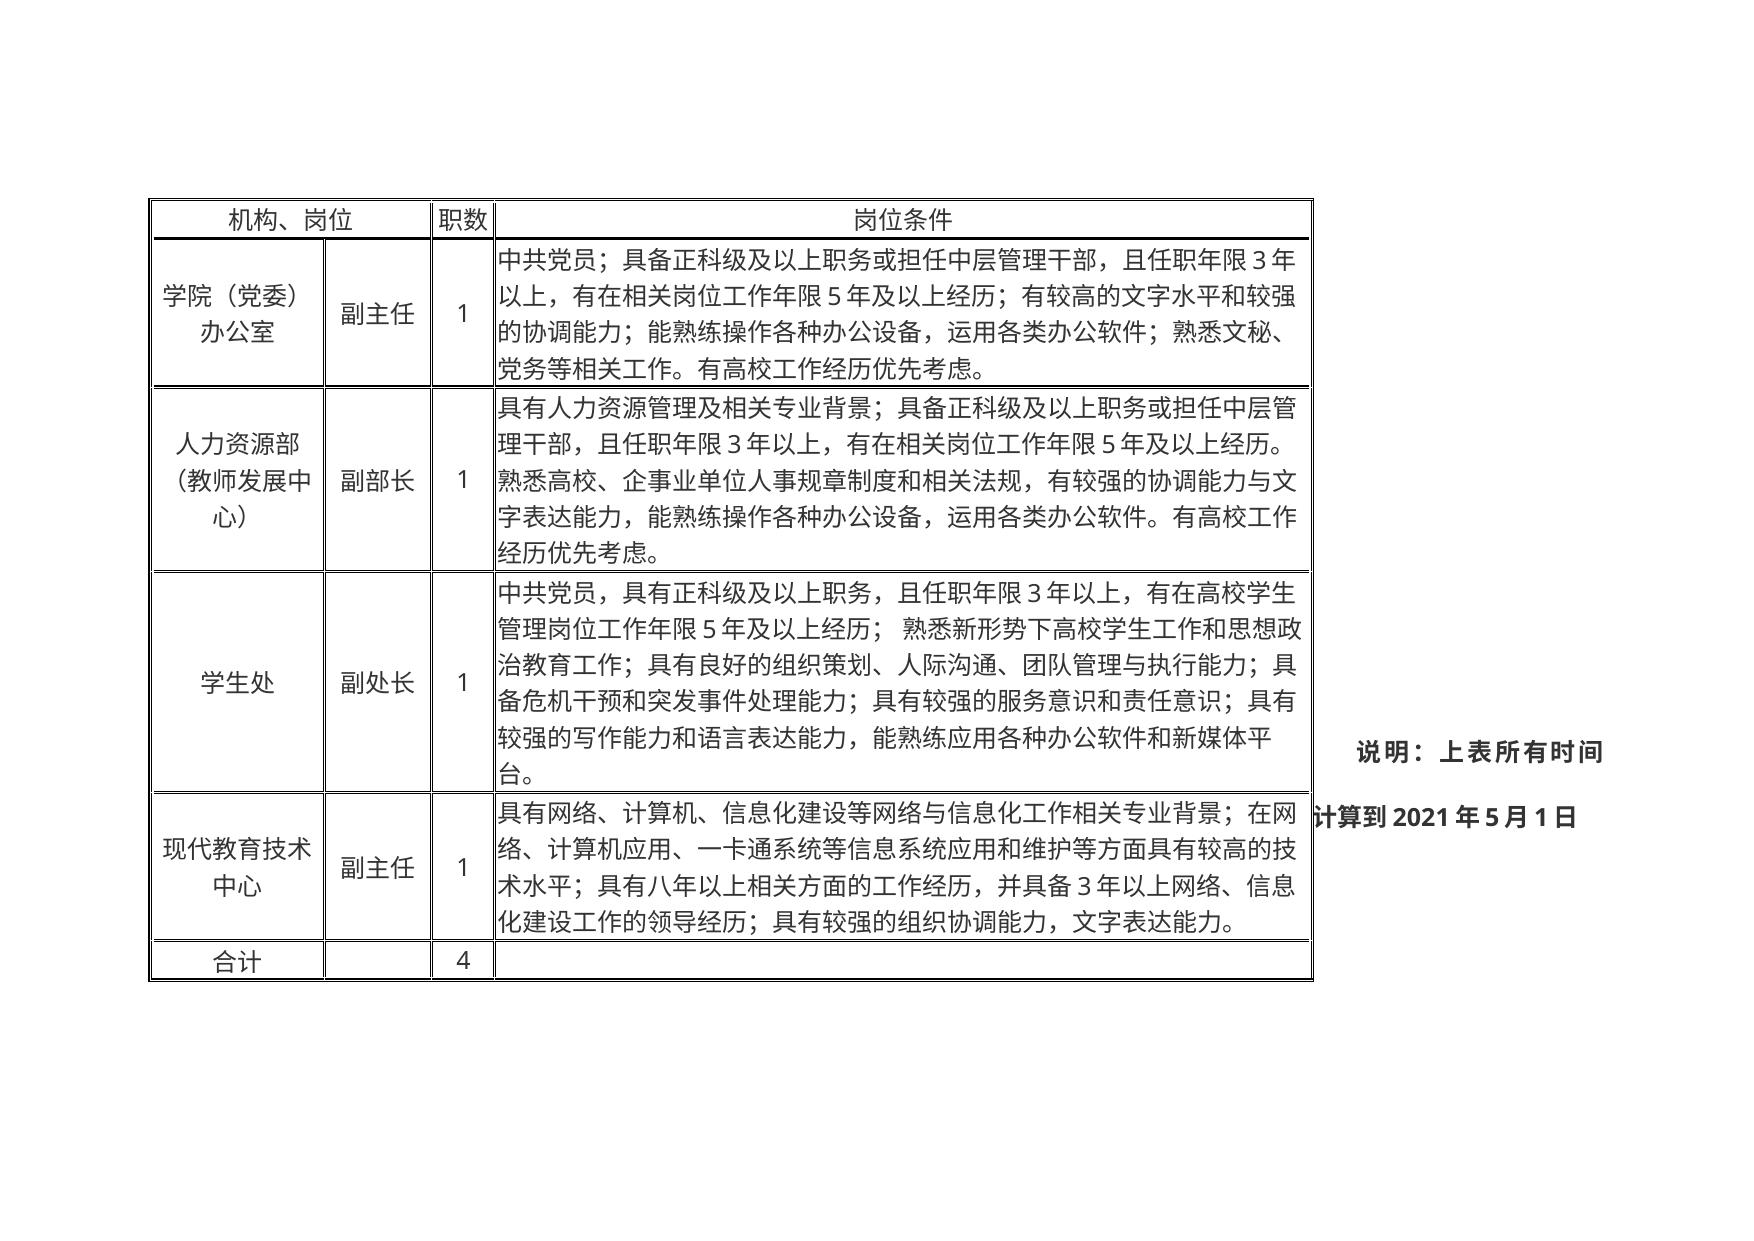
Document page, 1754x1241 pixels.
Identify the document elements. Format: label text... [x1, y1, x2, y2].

table_cell 合计 [150, 939, 325, 978]
table_cell 副主任 [326, 794, 430, 939]
table_header 机构、岗位 [152, 201, 431, 237]
table_cell 4 [431, 942, 495, 978]
table_cell 中共党员，具有正科级及以上职务，且任职年限3年以上，有在高校学生管理岗位工作年限5年及以上经历； 熟悉新形势下高校学生工作和思想政治教育工作；具有良好的组织策划、人际沟通、团队管理与执行能力；具备危机干预和突发事件处理能力；具有较强的服务意识和责任意识；具有较强的写作能力和语言表达能力，能熟练应用各种办公软件和新媒体平台。 [495, 570, 1312, 791]
table_header 岗位条件 [495, 201, 1311, 237]
table_cell 1 [433, 573, 493, 791]
table_cell 具有人力资源管理及相关专业背景；具备正科级及以上职务或担任中层管理干部，且任职年限3年以上，有在相关岗位工作年限5年及以上经历。熟悉高校、企事业单位人事规章制度和相关法规，有较强的协调能力与文字表达能力，能熟练操作各种办公设备，运用各类办公软件。有高校工作经历优先考虑。 [496, 385, 1311, 570]
text 说明：上表所有时间计算到2021年5月1日 [1314, 718, 1604, 848]
table_cell [325, 942, 431, 978]
table_cell 学院（党委）办公室 [152, 237, 323, 385]
table_cell 1 [433, 794, 493, 939]
table_cell 副处长 [326, 573, 430, 791]
table_cell 学生处 [150, 570, 325, 791]
table_cell 1 [433, 240, 493, 385]
table_header 职数 [431, 201, 495, 237]
table_cell 中共党员；具备正科级及以上职务或担任中层管理干部，且任职年限3年以上，有在相关岗位工作年限5年及以上经历；有较高的文字水平和较强的协调能力；能熟练操作各种办公设备，运用各类办公软件；熟悉文秘、党务等相关工作。有高校工作经历优先考虑。 [496, 237, 1311, 385]
table_cell 人力资源部（教师发展中心） [152, 385, 323, 570]
table_cell 副主任 [326, 240, 430, 385]
table_cell [495, 939, 1312, 978]
table_cell 现代教育技术中心 [150, 791, 325, 939]
table_cell 具有网络、计算机、信息化建设等网络与信息化工作相关专业背景；在网络、计算机应用、一卡通系统等信息系统应用和维护等方面具有较高的技术水平；具有八年以上相关方面的工作经历，并具备3年以上网络、信息化建设工作的领导经历；具有较强的组织协调能力，文字表达能力。 [495, 791, 1312, 939]
table_cell 副部长 [326, 389, 430, 570]
table_cell 1 [433, 389, 493, 570]
